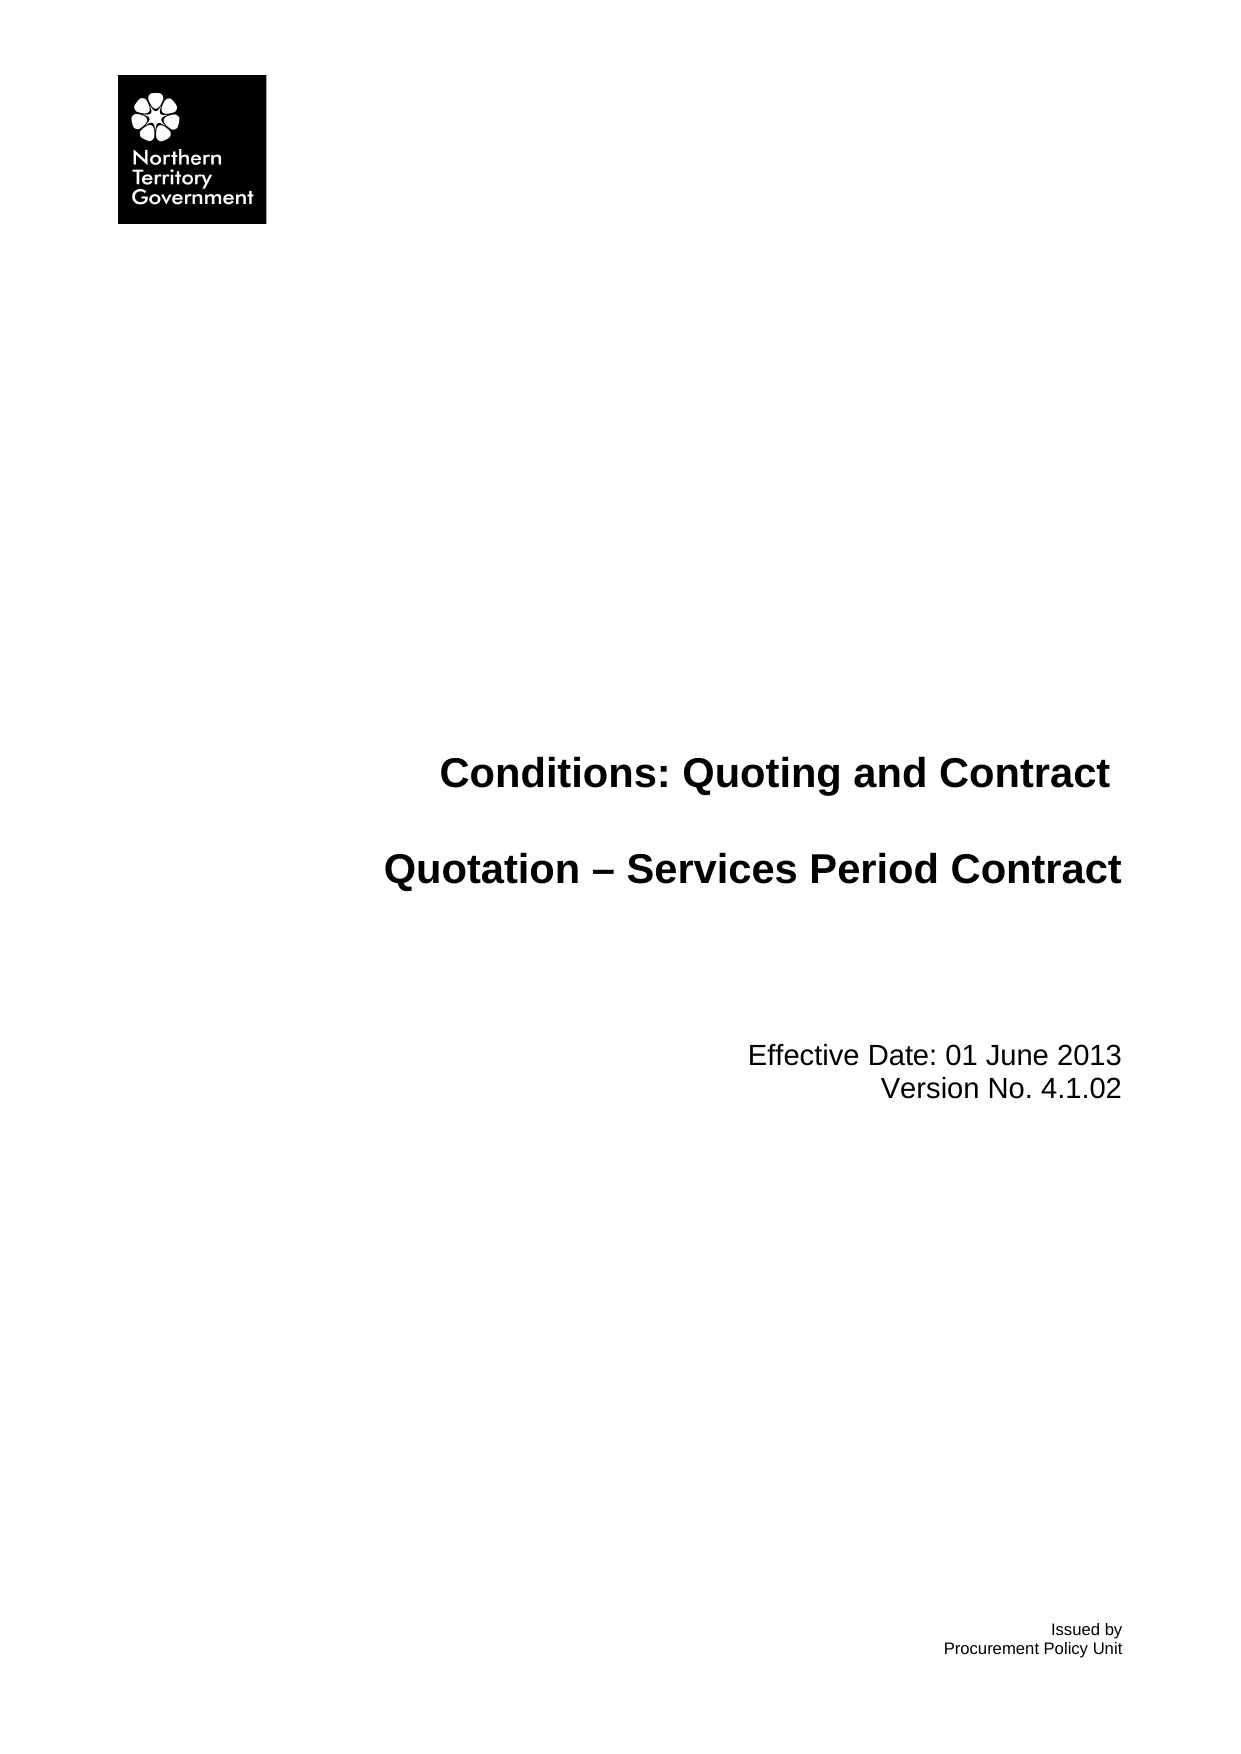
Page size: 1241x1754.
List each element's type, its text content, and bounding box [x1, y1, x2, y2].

title Conditions: Quoting and Contract Quotation – Services Period Contract [118, 748, 1122, 892]
text Effective Date: 01 June 2013 Version No. 4.1.02 [118, 1038, 1122, 1105]
picture [118, 75, 267, 224]
